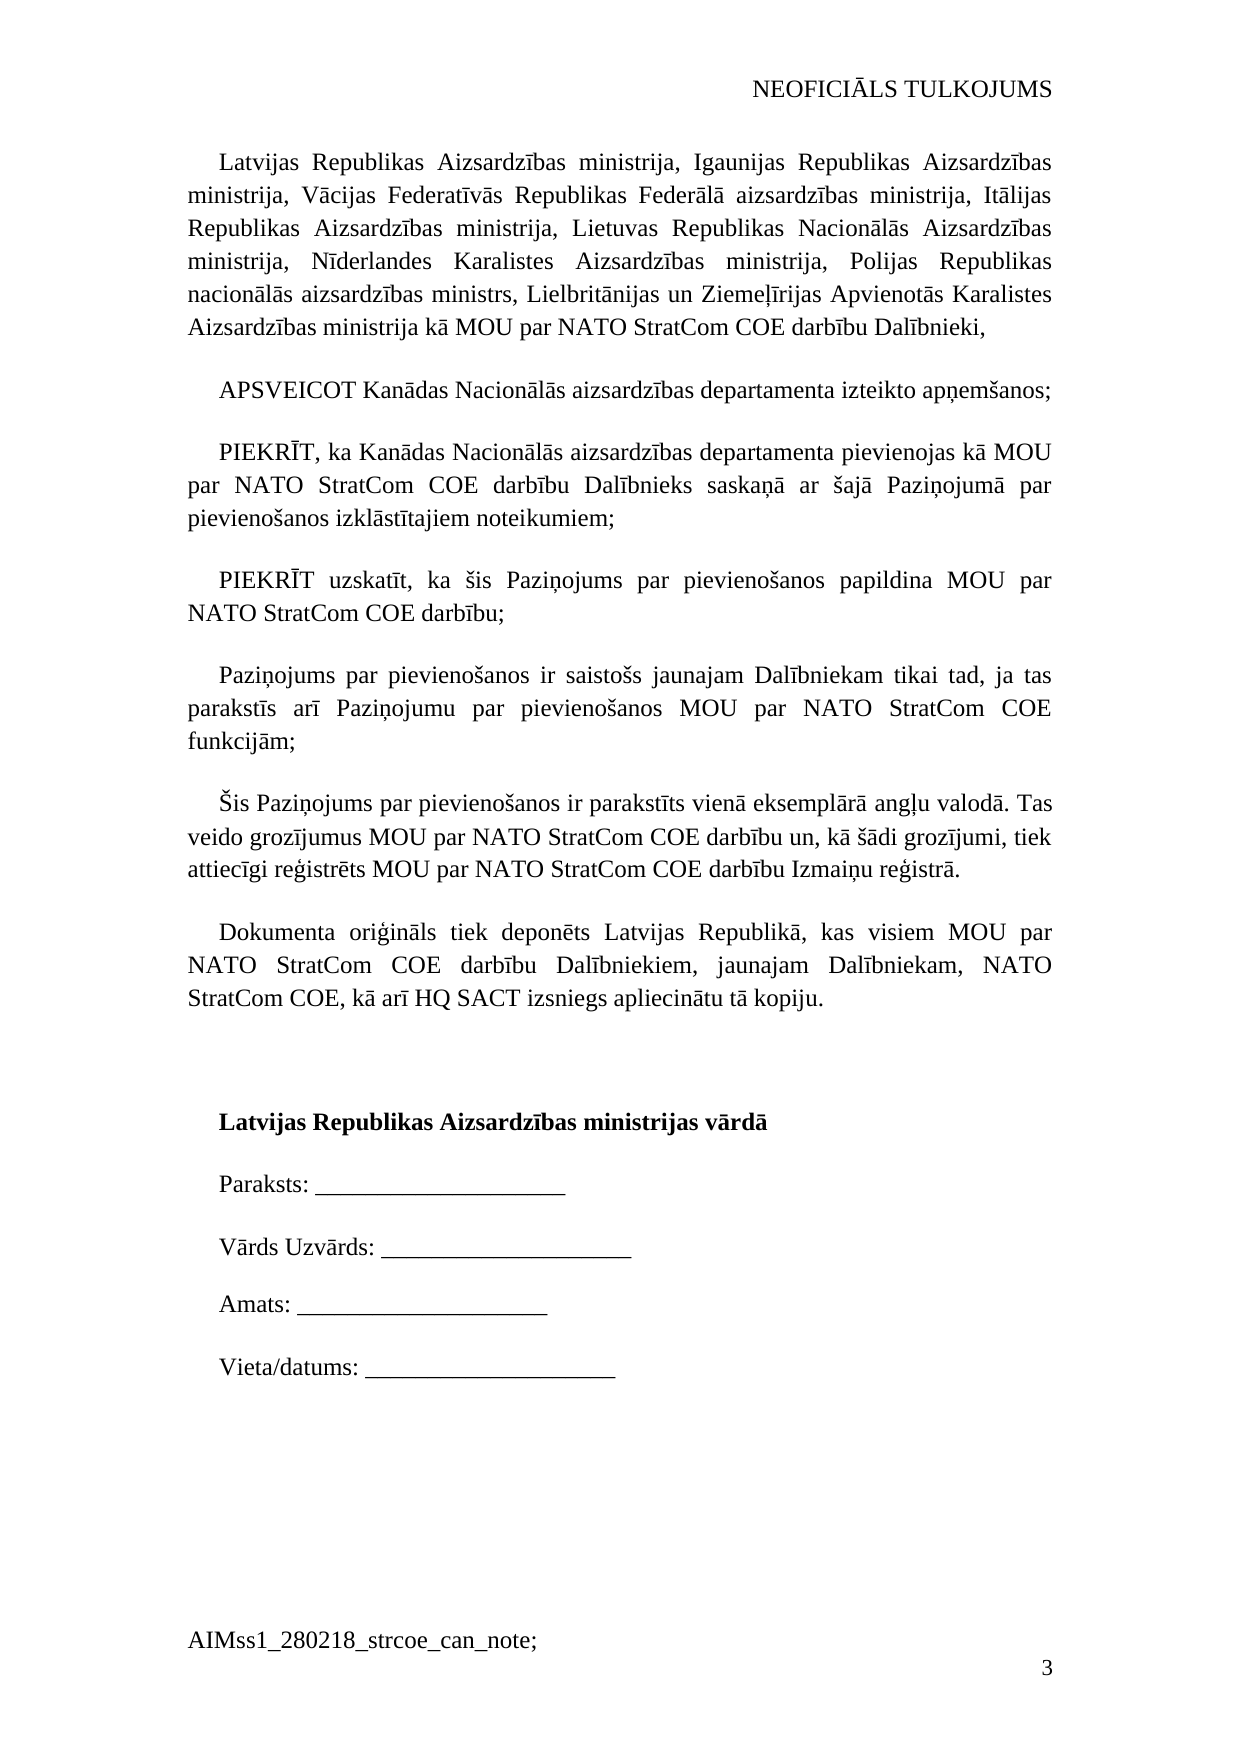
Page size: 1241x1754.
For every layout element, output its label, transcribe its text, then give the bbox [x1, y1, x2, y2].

text Amats: ____________________ [187, 1289, 1053, 1318]
text Paraksts: ____________________ [187, 1169, 1053, 1198]
text Paziņojums par pievienošanos ir saistošs jaunajam Dalībniekam tikai tad, ja tas parakstīs arī Paziņojumu par pievienošanos MOU par NATO StratCom COE funkcijām; [187, 660, 1053, 755]
text APSVEICOT Kanādas Nacionālās aizsardzības departamenta izteikto apņemšanos; [187, 375, 1053, 403]
text Dokumenta oriģināls tiek deponēts Latvijas Republikā, kas visiem MOU par NATO StratCom COE darbību Dalībniekiem, jaunajam Dalībniekam, NATO StratCom COE, kā arī HQ SACT izsniegs apliecinātu tā kopiju. [187, 917, 1053, 1012]
text Latvijas Republikas Aizsardzības ministrija, Igaunijas Republikas Aizsardzības ministrija, Vācijas Federatīvās Republikas Federālā aizsardzības ministrija, Itālijas Republikas Aizsardzības ministrija, Lietuvas Republikas Nacionālās Aizsardzības ministrija, Nīderlandes Karalistes Aizsardzības ministrija, Polijas Republikas nacionālās aizsardzības ministrs, Lielbritānijas un Ziemeļīrijas Apvienotās Karalistes Aizsardzības ministrija kā MOU par NATO StratCom COE darbību Dalībnieki, [187, 147, 1053, 341]
text PIEKRĪT, ka Kanādas Nacionālās aizsardzības departamenta pievienojas kā MOU par NATO StratCom COE darbību Dalībnieks saskaņā ar šajā Paziņojumā par pievienošanos izklāstītajiem noteikumiem; [187, 437, 1053, 532]
text Šis Paziņojums par pievienošanos ir parakstīts vienā eksemplārā angļu valodā. Tas veido grozījumus MOU par NATO StratCom COE darbību un, kā šādi grozījumi, tiek attiecīgi reģistrēts MOU par NATO StratCom COE darbību Izmaiņu reģistrā. [187, 788, 1053, 883]
text Latvijas Republikas Aizsardzības ministrijas vārdā [187, 1107, 1053, 1136]
text Vārds Uzvārds: ____________________ [187, 1232, 1053, 1260]
text PIEKRĪT uzskatīt, ka šis Paziņojums par pievienošanos papildina MOU par NATO StratCom COE darbību; [187, 565, 1053, 627]
text Vieta/datums: ____________________ [187, 1352, 1053, 1380]
